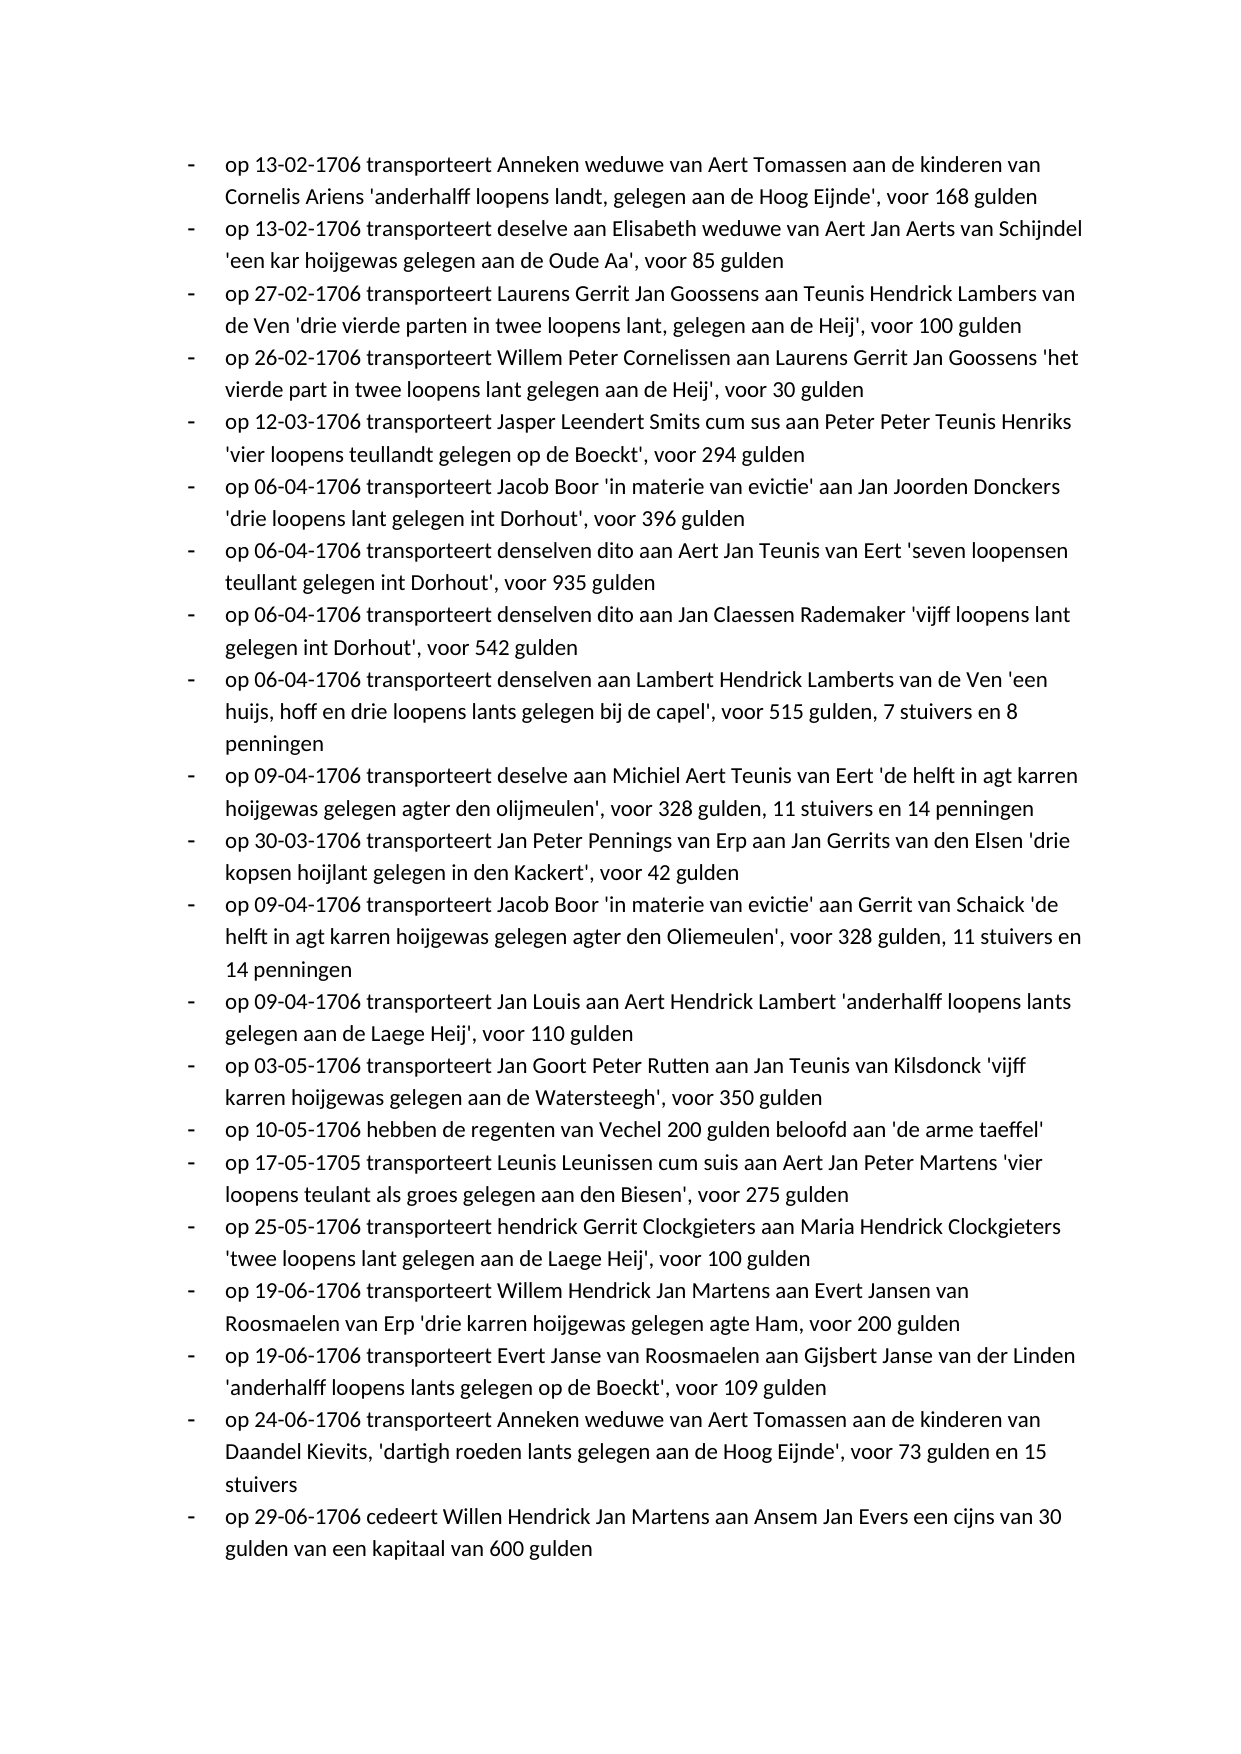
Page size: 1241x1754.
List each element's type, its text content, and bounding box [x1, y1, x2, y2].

list op 06-04-1706 transporteert denselven dito aan Jan Claessen Rademaker 'vijff loopens lant gelegen int Dorhout', voor 542 gulden [187, 601, 1090, 661]
list op 24-06-1706 transporteert Anneken weduwe van Aert Tomassen aan de kinderen van Daandel Kievits, 'dartigh roeden lants gelegen aan de Hoog Eijnde', voor 73 gulden en 15 stuivers [187, 1405, 1090, 1498]
list op 13-02-1706 transporteert deselve aan Elisabeth weduwe van Aert Jan Aerts van Schijndel 'een kar hoijgewas gelegen aan de Oude Aa', voor 85 gulden [187, 214, 1090, 274]
list op 19-06-1706 transporteert Evert Janse van Roosmaelen aan Gijsbert Janse van der Linden 'anderhalff loopens lants gelegen op de Boeckt', voor 109 gulden [187, 1341, 1090, 1401]
list op 25-05-1706 transporteert hendrick Gerrit Clockgieters aan Maria Hendrick Clockgieters 'twee loopens lant gelegen aan de Laege Heij', voor 100 gulden [187, 1212, 1090, 1272]
list op 26-02-1706 transporteert Willem Peter Cornelissen aan Laurens Gerrit Jan Goossens 'het vierde part in twee loopens lant gelegen aan de Heij', voor 30 gulden [187, 343, 1090, 403]
list op 17-05-1705 transporteert Leunis Leunissen cum suis aan Aert Jan Peter Martens 'vier loopens teulant als groes gelegen aan den Biesen', voor 275 gulden [187, 1148, 1090, 1208]
list op 19-06-1706 transporteert Willem Hendrick Jan Martens aan Evert Jansen van Roosmaelen van Erp 'drie karren hoijgewas gelegen agte Ham, voor 200 gulden [187, 1277, 1090, 1337]
list op 12-03-1706 transporteert Jasper Leendert Smits cum sus aan Peter Peter Teunis Henriks 'vier loopens teullandt gelegen op de Boeckt', voor 294 gulden [187, 407, 1090, 468]
list op 30-03-1706 transporteert Jan Peter Pennings van Erp aan Jan Gerrits van den Elsen 'drie kopsen hoijlant gelegen in den Kackert', voor 42 gulden [187, 826, 1090, 886]
list op 10-05-1706 hebben de regenten van Vechel 200 gulden beloofd aan 'de arme taeffel' [187, 1116, 1090, 1144]
list op 09-04-1706 transporteert Jacob Boor 'in materie van evictie' aan Gerrit van Schaick 'de helft in agt karren hoijgewas gelegen agter den Oliemeulen', voor 328 gulden, 11 stuivers en 14 penningen [187, 890, 1090, 983]
list op 13-02-1706 transporteert Anneken weduwe van Aert Tomassen aan de kinderen van Cornelis Ariens 'anderhalff loopens landt, gelegen aan de Hoog Eijnde', voor 168 gulden [187, 150, 1090, 210]
list op 06-04-1706 transporteert Jacob Boor 'in materie van evictie' aan Jan Joorden Donckers 'drie loopens lant gelegen int Dorhout', voor 396 gulden [187, 472, 1090, 532]
list op 09-04-1706 transporteert Jan Louis aan Aert Hendrick Lambert 'anderhalff loopens lants gelegen aan de Laege Heij', voor 110 gulden [187, 987, 1090, 1047]
list op 09-04-1706 transporteert deselve aan Michiel Aert Teunis van Eert 'de helft in agt karren hoijgewas gelegen agter den olijmeulen', voor 328 gulden, 11 stuivers en 14 penningen [187, 762, 1090, 822]
list op 06-04-1706 transporteert denselven aan Lambert Hendrick Lamberts van de Ven 'een huijs, hoff en drie loopens lants gelegen bij de capel', voor 515 gulden, 7 stuivers en 8 penningen [187, 665, 1090, 757]
list op 29-06-1706 cedeert Willen Hendrick Jan Martens aan Ansem Jan Evers een cijns van 30 gulden van een kapitaal van 600 gulden [187, 1502, 1090, 1562]
list op 27-02-1706 transporteert Laurens Gerrit Jan Goossens aan Teunis Hendrick Lambers van de Ven 'drie vierde parten in twee loopens lant, gelegen aan de Heij', voor 100 gulden [187, 279, 1090, 339]
list op 06-04-1706 transporteert denselven dito aan Aert Jan Teunis van Eert 'seven loopensen teullant gelegen int Dorhout', voor 935 gulden [187, 536, 1090, 596]
list op 03-05-1706 transporteert Jan Goort Peter Rutten aan Jan Teunis van Kilsdonck 'vijff karren hoijgewas gelegen aan de Watersteegh', voor 350 gulden [187, 1051, 1090, 1111]
